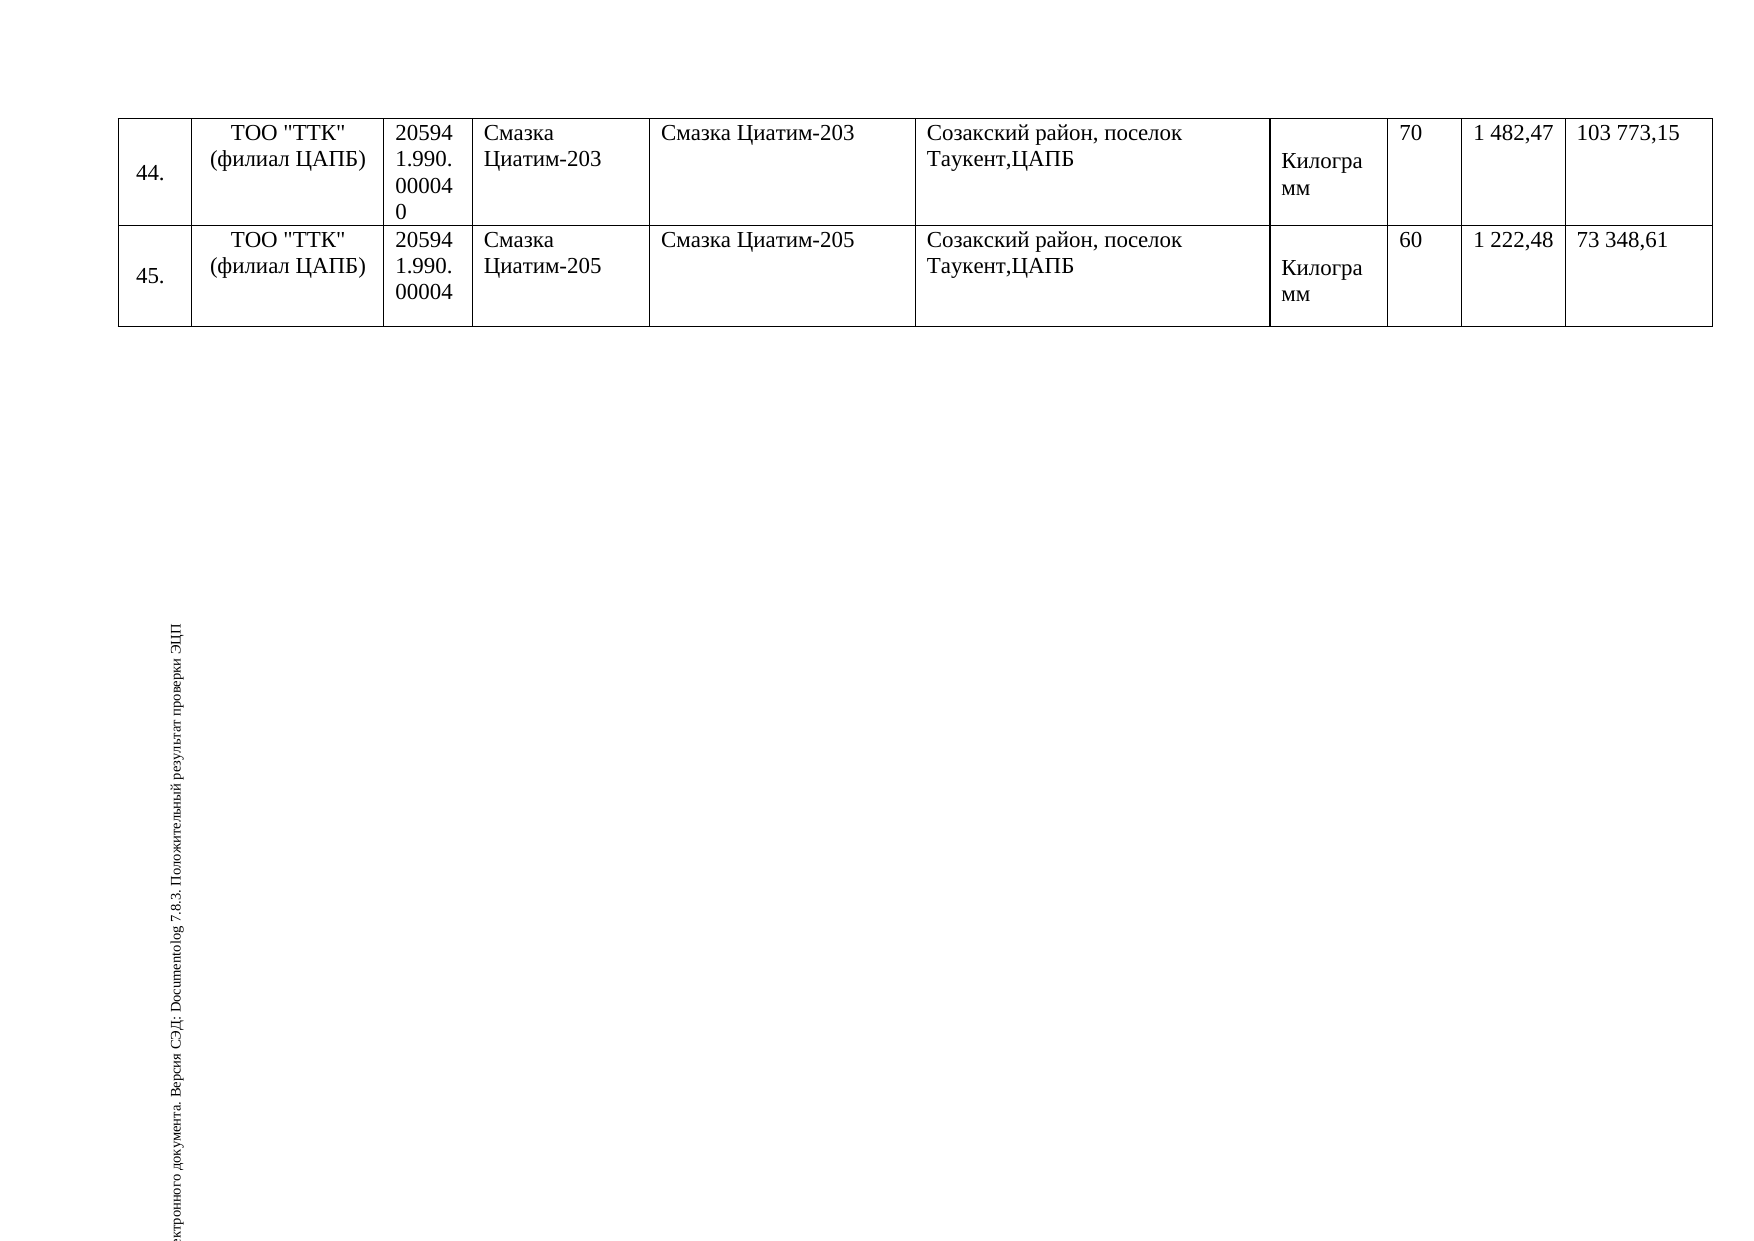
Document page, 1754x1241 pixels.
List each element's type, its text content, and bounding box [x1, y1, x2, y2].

table_cell 1 482,47 [1462, 119, 1565, 224]
table_cell ТОО "ТТК" (филиал ЦАПБ) [192, 119, 383, 224]
table_cell Смазка Циатим-203 [473, 119, 649, 224]
table_cell Килограмм [1271, 119, 1387, 224]
table_cell [119, 119, 191, 224]
table_cell 205941.990.000040 [384, 226, 472, 326]
table_cell Созакский район, поселок Таукент,ЦАПБ [916, 226, 1269, 326]
table_cell 73 348,61 [1566, 226, 1712, 326]
table_cell 1 222,48 [1462, 226, 1565, 326]
table_cell 103 773,15 [1566, 119, 1712, 224]
table_cell 60 [1388, 226, 1461, 326]
table_cell 70 [1388, 119, 1461, 224]
table_cell Смазка Циатим-205 [473, 226, 649, 326]
table_cell Смазка Циатим-203 [650, 119, 915, 224]
table_cell Килограмм [1271, 226, 1387, 326]
table_cell Созакский район, поселок Таукент,ЦАПБ [916, 119, 1269, 224]
table_cell ТОО "ТТК" (филиал ЦАПБ) [192, 226, 383, 326]
table_cell Смазка Циатим-205 [650, 226, 915, 326]
table_cell [119, 226, 191, 326]
table_cell 205941.990.000040 [384, 119, 472, 224]
